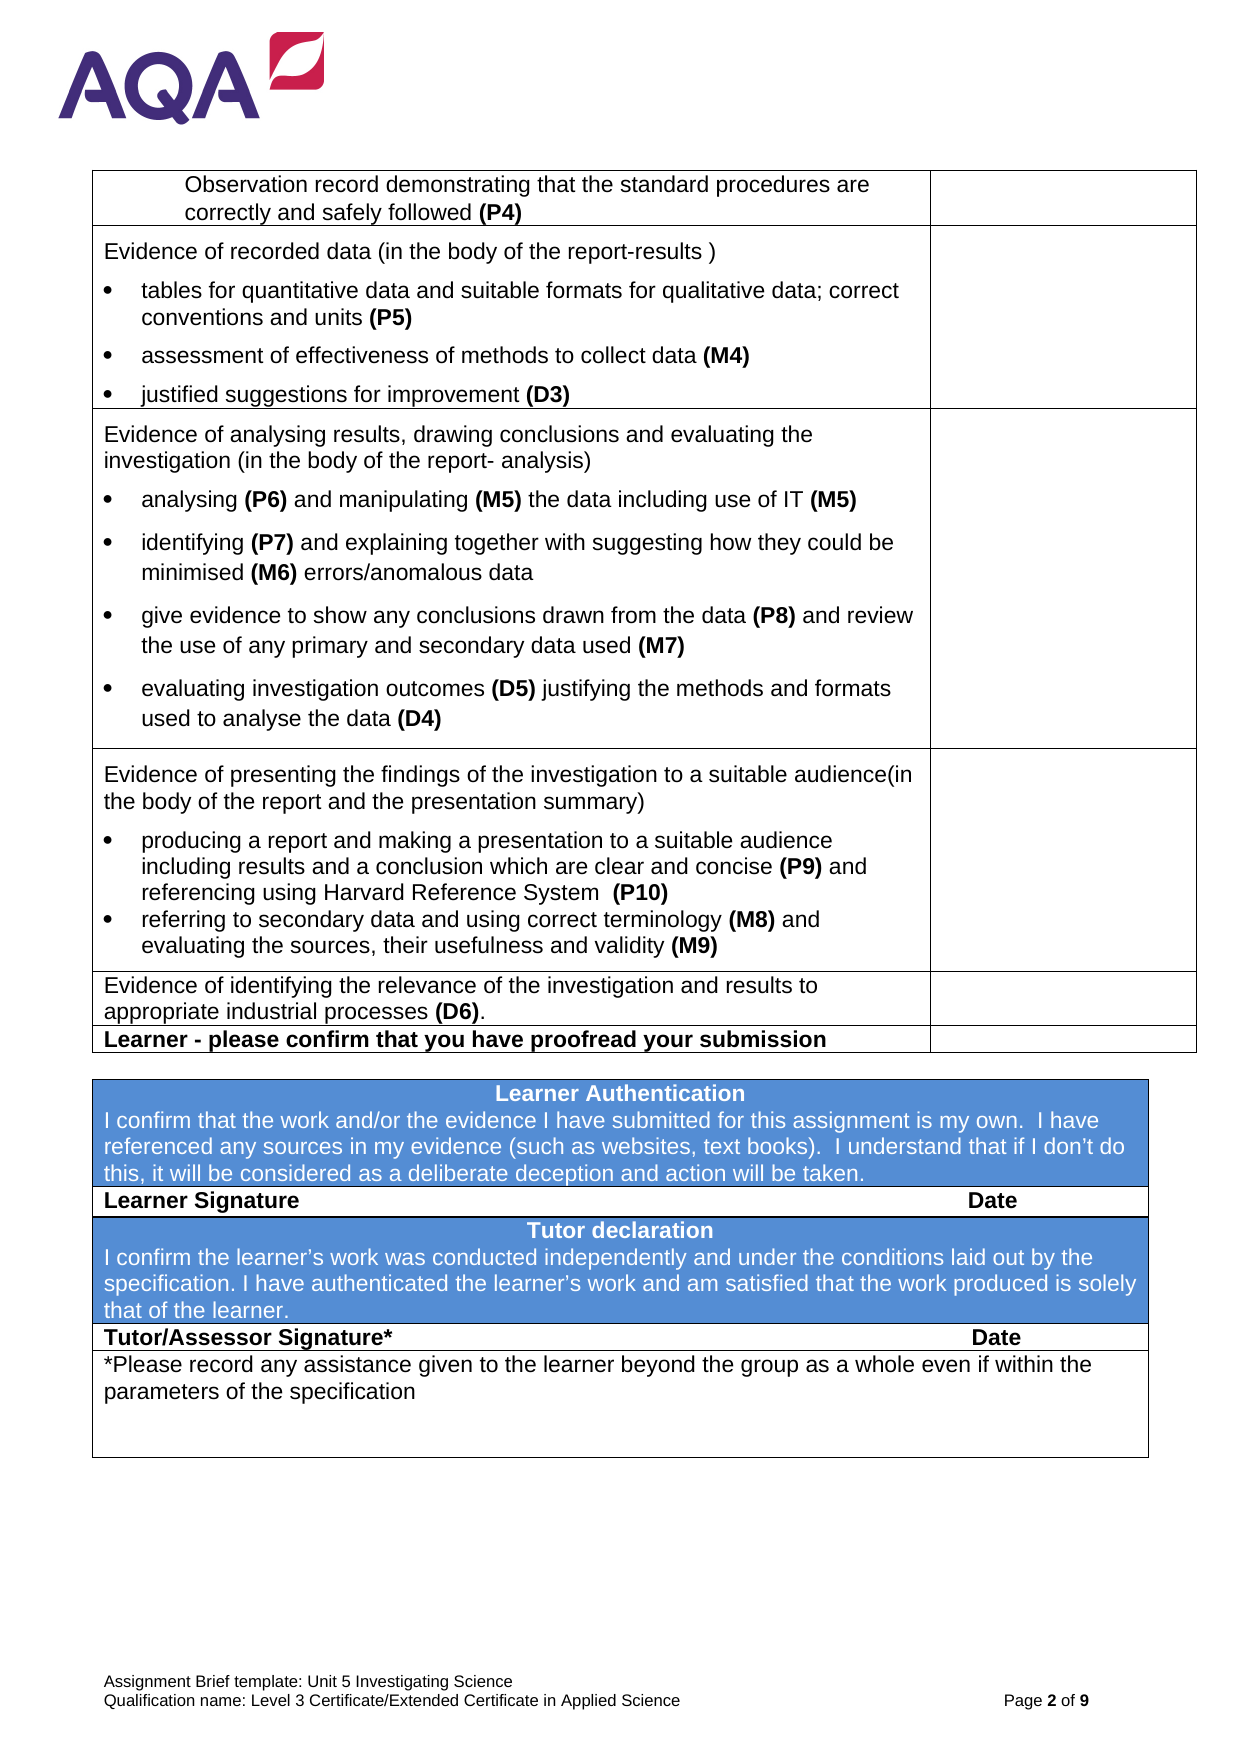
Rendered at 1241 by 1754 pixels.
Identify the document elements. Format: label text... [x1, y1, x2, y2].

table_cell [931, 1026, 1196, 1052]
table_cell Tutor/Assessor Signature* Date [93, 1324, 1148, 1350]
table_cell Evidence of presenting the findings of the investigation to a suitable audience(in the body of the report and the presentation summary) producing a report and making a presentation to a suitable audience including results and a conclusion which are clear and concise (P9) and referencing using Harvard Reference System (P10) referring to secondary data and using correct terminology (M8) and evaluating the sources, their usefulness and validity (M9) [93, 749, 930, 971]
picture [58, 32, 324, 151]
table_cell *Please record any assistance given to the learner beyond the group as a whole even if within the parameters of the specification [93, 1351, 1148, 1457]
table_cell Evidence of identifying the relevance of the investigation and results to appropriate industrial processes (D6). [93, 972, 930, 1024]
table_cell [931, 972, 1196, 1024]
table_cell [931, 226, 1196, 408]
table_cell Learner - please confirm that you have proofread your submission [93, 1026, 930, 1052]
table_cell Evidence of recorded data (in the body of the report-results ) tables for quantitative data and suitable formats for qualitative data; correct conventions and units (P5) assessment of effectiveness of methods to collect data (M4) justified suggestions for improvement (D3) [93, 226, 930, 408]
table_header Learner Authentication I confirm that the work and/or the evidence I have submitted for this assignment is my own. I have referenced any sources in my evidence (such as websites, text books). I understand that if I don’t do this, it will be considered as a deliberate deception and action will be taken. [93, 1080, 1148, 1186]
table_cell Learner Signature Date [93, 1187, 1148, 1216]
table_cell [931, 171, 1196, 225]
table_cell [931, 409, 1196, 748]
table_cell Tutor declaration I confirm the learner’s work was conducted independently and under the conditions laid out by the specification. I have authenticated the learner’s work and am satisfied that the work produced is solely that of the learner. [93, 1218, 1148, 1323]
table_cell Evidence of analysing results, drawing conclusions and evaluating the investigation (in the body of the report- analysis) analysing (P6) and manipulating (M5) the data including use of IT (M5) identifying (P7) and explaining together with suggesting how they could be minimised (M6) errors/anomalous data give evidence to show any conclusions drawn from the data (P8) and review the use of any primary and secondary data used (M7) evaluating investigation outcomes (D5) justifying the methods and formats used to analyse the data (D4) [93, 409, 930, 748]
table_cell [931, 749, 1196, 971]
